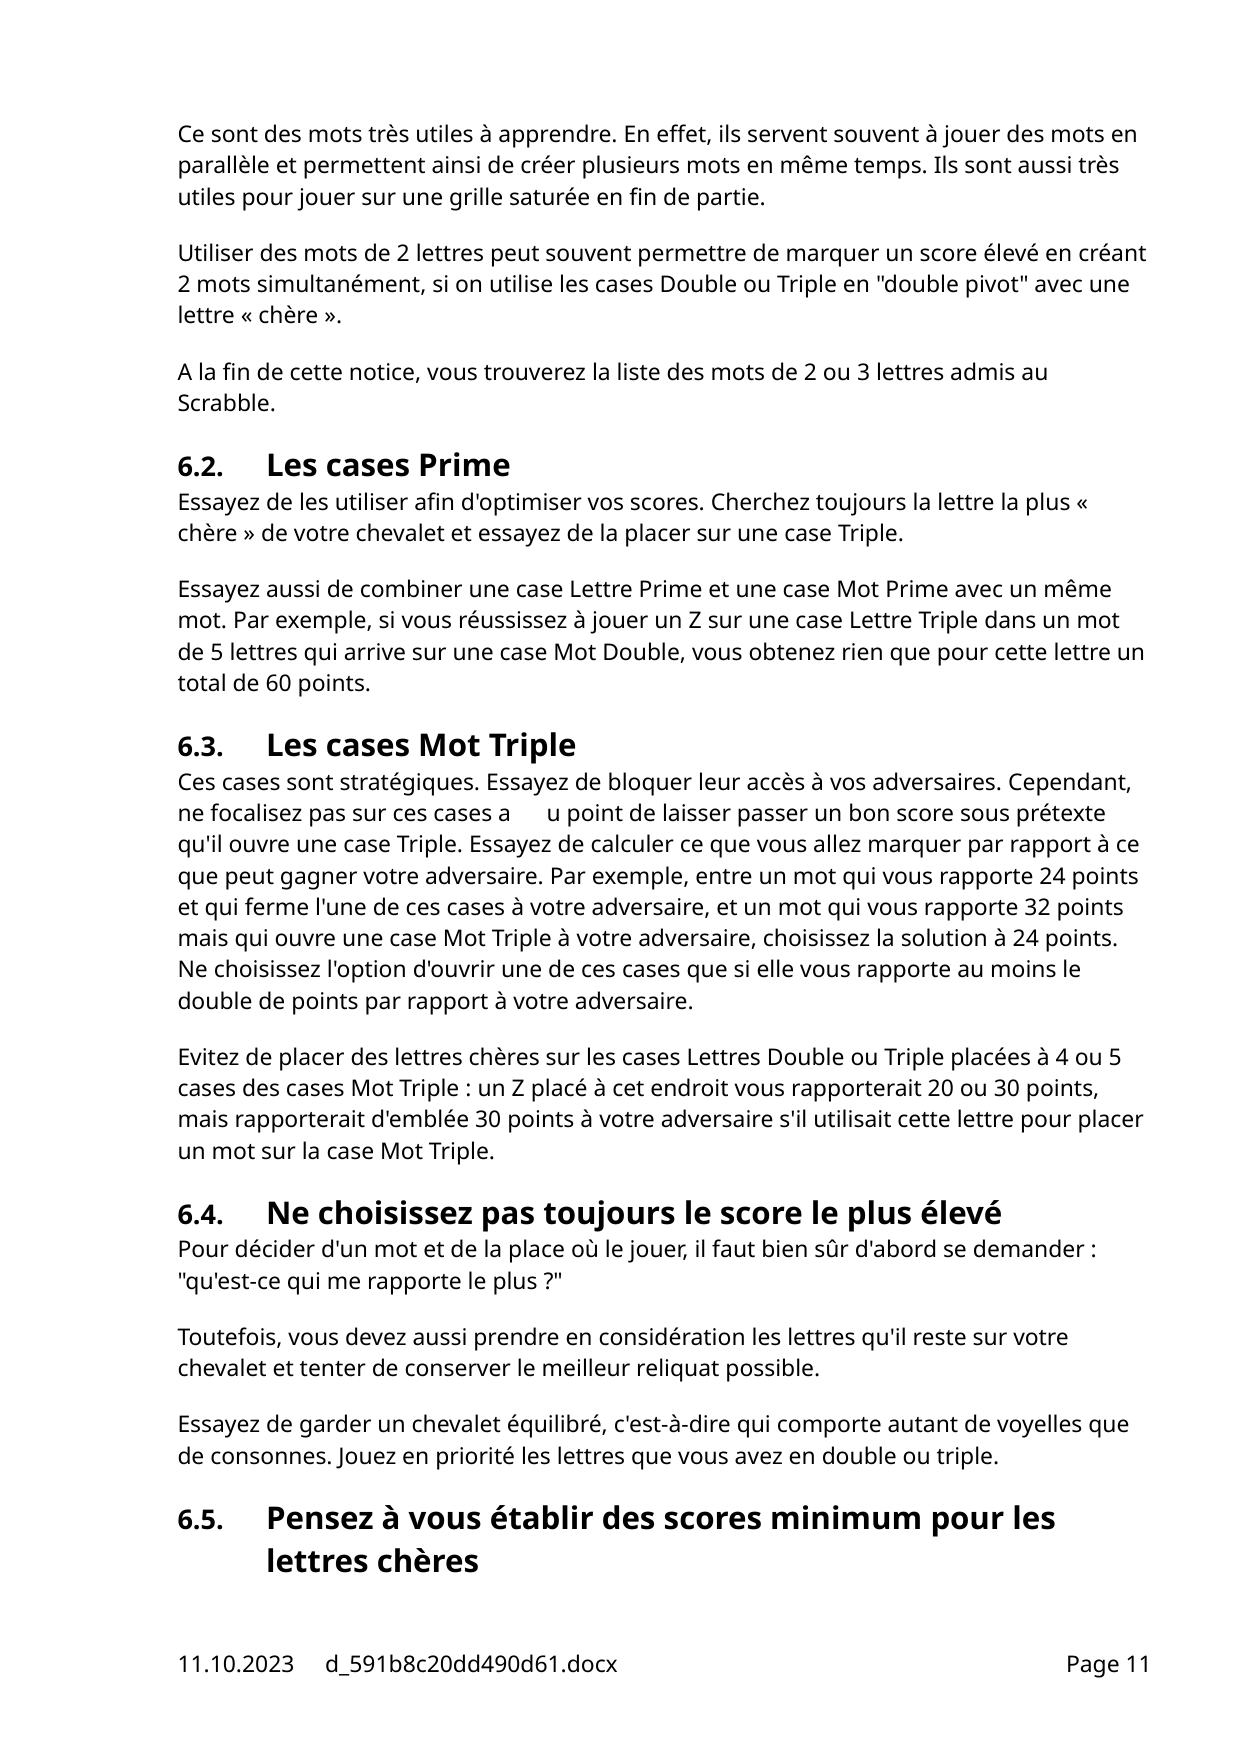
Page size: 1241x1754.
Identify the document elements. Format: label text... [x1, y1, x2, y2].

text Toutefois, vous devez aussi prendre en considération les lettres qu'il reste sur votre chevalet et tenter de conserver le meilleur reliquat possible. [177, 1321, 1152, 1383]
text Ces cases sont stratégiques. Essayez de bloquer leur accès à vos adversaires. Cependant, ne focalisez pas sur ces cases a u point de laisser passer un bon score sous prétexte qu'il ouvre une case Triple. Essayez de calculer ce que vous allez marquer par rapport à ce que peut gagner votre adversaire. Par exemple, entre un mot qui vous rapporte 24 points et qui ferme l'une de ces cases à votre adversaire, et un mot qui vous rapporte 32 points mais qui ouvre une case Mot Triple à votre adversaire, choisissez la solution à 24 points. Ne choisissez l'option d'ouvrir une de ces cases que si elle vous rapporte au moins le double de points par rapport à votre adversaire. [177, 766, 1152, 1016]
text Essayez de garder un chevalet équilibré, c'est-à-dire qui comporte autant de voyelles que de consonnes. Jouez en priorité les lettres que vous avez en double ou triple. [177, 1408, 1152, 1471]
text Pensez à vous établir des scores minimum pour les lettres chères [177, 1496, 1152, 1581]
text Essayez de les utiliser afin d'optimiser vos scores. Cherchez toujours la lettre la plus « chère » de votre chevalet et essayez de la placer sur une case Triple. [177, 486, 1152, 548]
text Evitez de placer des lettres chères sur les cases Lettres Double ou Triple placées à 4 ou 5 cases des cases Mot Triple : un Z placé à cet endroit vous rapporterait 20 ou 30 points, mais rapporterait d'emblée 30 points à votre adversaire s'il utilisait cette lettre pour placer un mot sur la case Mot Triple. [177, 1041, 1152, 1166]
text Ne choisissez pas toujours le score le plus élevé [177, 1191, 1152, 1233]
text A la fin de cette notice, vous trouverez la liste des mots de 2 ou 3 lettres admis au Scrabble. [177, 356, 1152, 418]
text Les cases Prime [177, 443, 1152, 486]
text Utiliser des mots de 2 lettres peut souvent permettre de marquer un score élevé en créant 2 mots simultanément, si on utilise les cases Double ou Triple en "double pivot" avec une lettre « chère ». [177, 237, 1152, 331]
text Essayez aussi de combiner une case Lettre Prime et une case Mot Prime avec un même mot. Par exemple, si vous réussissez à jouer un Z sur une case Lettre Triple dans un mot de 5 lettres qui arrive sur une case Mot Double, vous obtenez rien que pour cette lettre un total de 60 points. [177, 573, 1152, 698]
text Ce sont des mots très utiles à apprendre. En effet, ils servent souvent à jouer des mots en parallèle et permettent ainsi de créer plusieurs mots en même temps. Ils sont aussi très utiles pour jouer sur une grille saturée en fin de partie. [177, 118, 1152, 212]
text Les cases Mot Triple [177, 723, 1152, 766]
text Pour décider d'un mot et de la place où le jouer, il faut bien sûr d'abord se demander : "qu'est-ce qui me rapporte le plus ?" [177, 1233, 1152, 1296]
